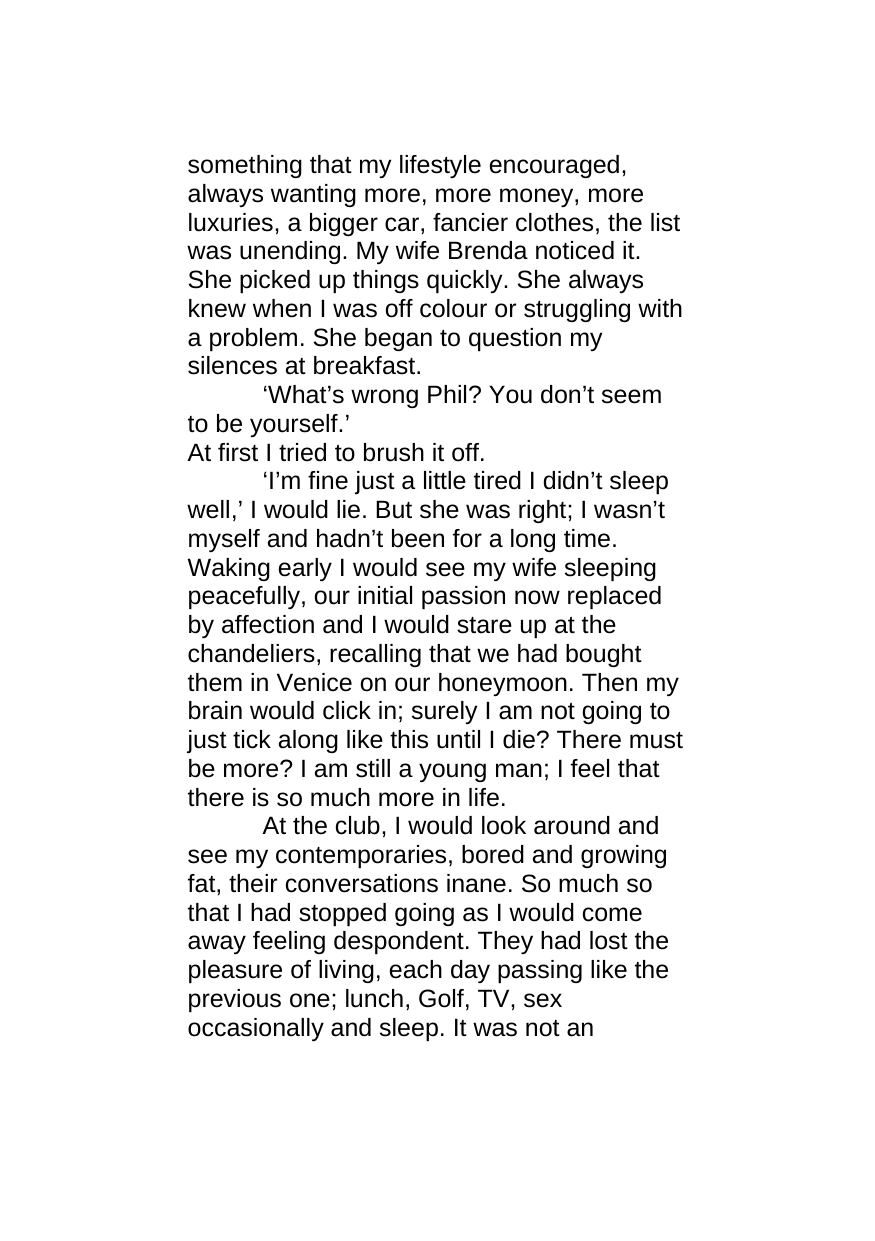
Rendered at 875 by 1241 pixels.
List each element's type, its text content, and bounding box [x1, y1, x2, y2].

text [187, 150, 687, 380]
text At first I tried to brush it off. [187, 437, 687, 466]
text ‘I’m fine just a little tired I didn’t sleep well,’ I would lie. But she was right; I wasn’t myself and hadn’t been for a long time. Waking early IeHe would see my wife sleeping peacefully, our initial passion now replaced by affection and I would stare up at the chandeliers, recalling that we had bought them in Venice on our honeymoon. Then my brain would click in; surely I am not going to just tick along like this until I die? There must be more? I am still a young man; I feel that there is so much more in life. [187, 466, 687, 811]
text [187, 811, 687, 1041]
text ‘What’s wrong Phil? You don’t seem to be yourself.’ [187, 380, 687, 437]
